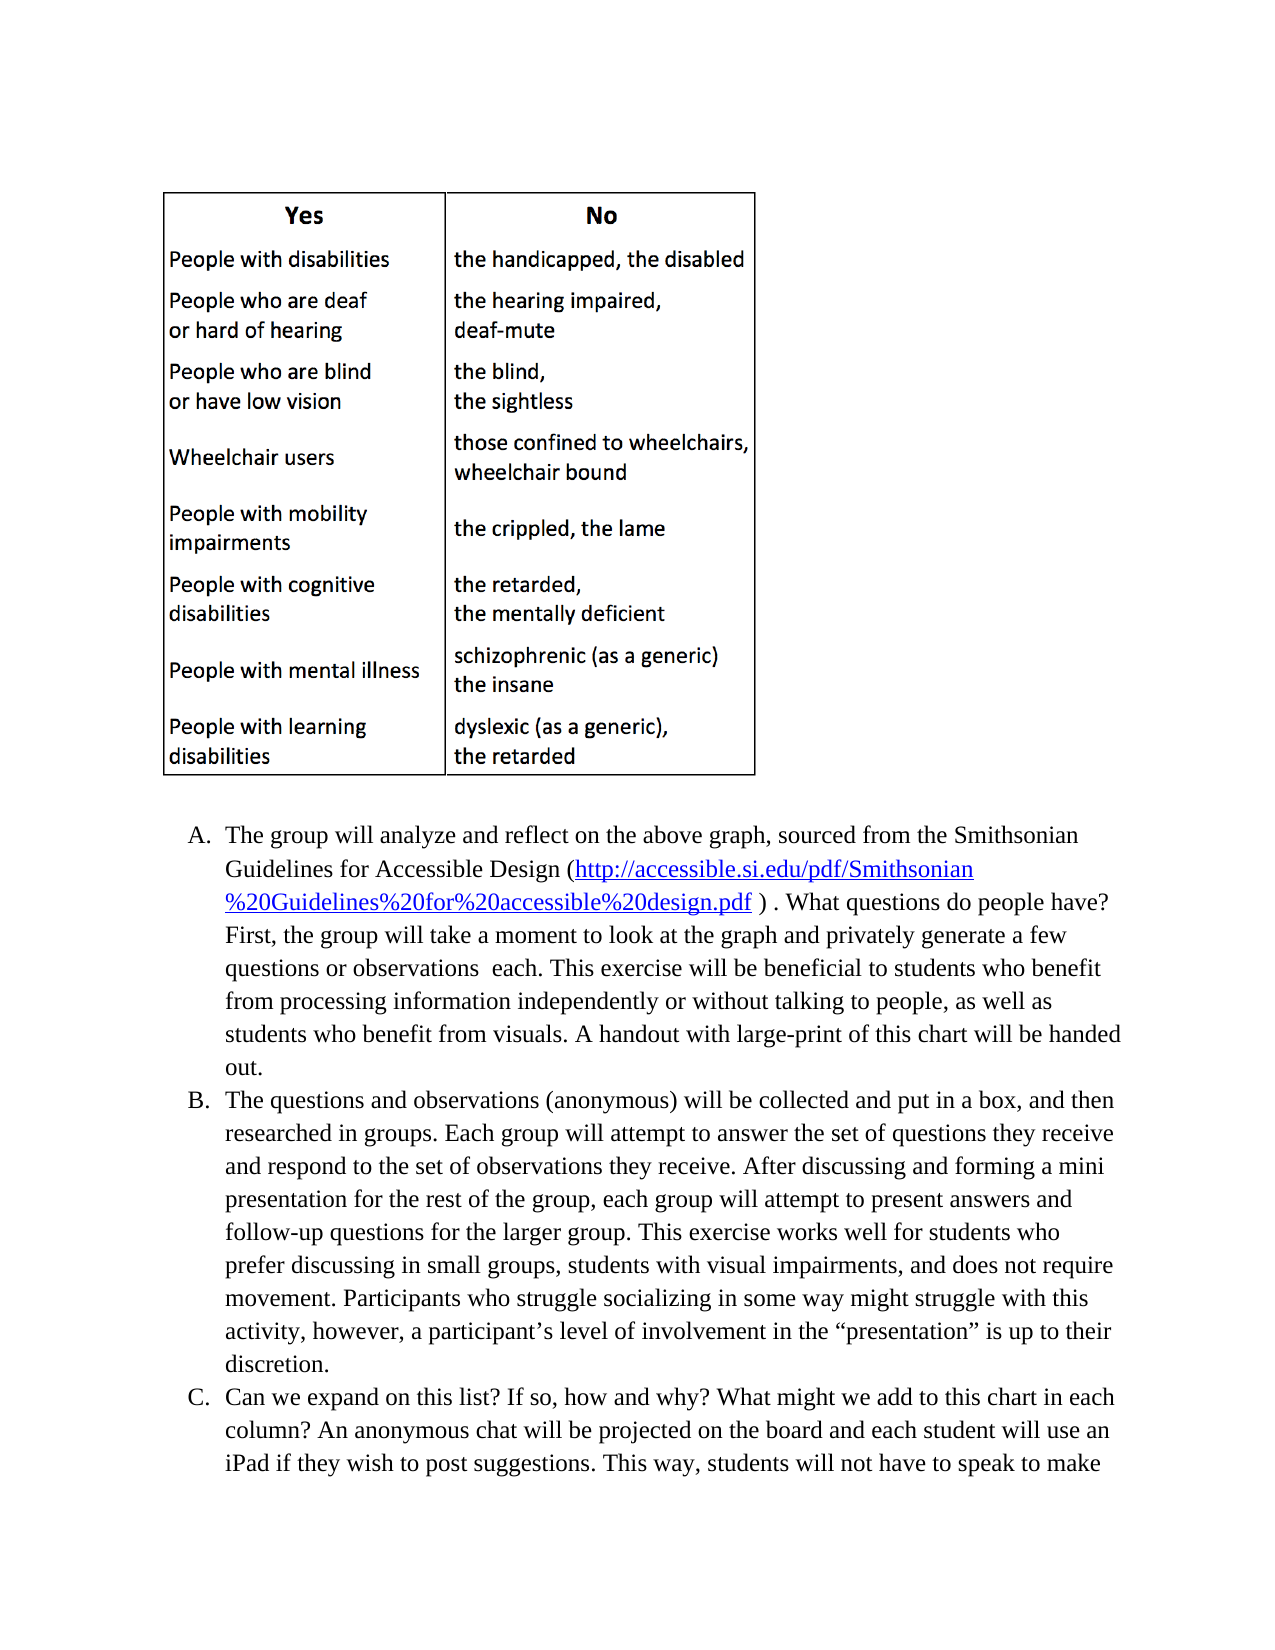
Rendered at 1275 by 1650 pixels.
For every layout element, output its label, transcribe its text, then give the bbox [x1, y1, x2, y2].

list The questions and observations (anonymous) will be collected and put in a box, and then researched in groups. Each group will attempt to answer the set of questions they receive and respond to the set of observations they receive. After discussing and forming a mini presentation for the rest of the group, each group will attempt to present answers and follow-up questions for the larger group. This exercise works well for students who prefer discussing in small groups, students with visual impairments, and does not require movement. Participants who struggle socializing in some way might struggle with this activity, however, a participant’s level of involvement in the “presentation” is up to their discretion. [187, 1085, 1125, 1378]
picture [150, 183, 775, 784]
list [187, 1382, 1125, 1477]
list The group will analyze and reflect on the above graph, sourced from the Smithsonian Guidelines for Accessible Design (http://accessible.si.edu/pdf/Smithsonian%20Guidelines%20for%20accessible%20design.pdf ) . What questions do people have? First, the group will take a moment to look at the graph and privately generate a few questions or observations each. This exercise will be beneficial to students who benefit from processing information independently or without talking to people, as well as students who benefit from visuals. A handout with large-print of this chart will be handed out. [187, 821, 1125, 1081]
